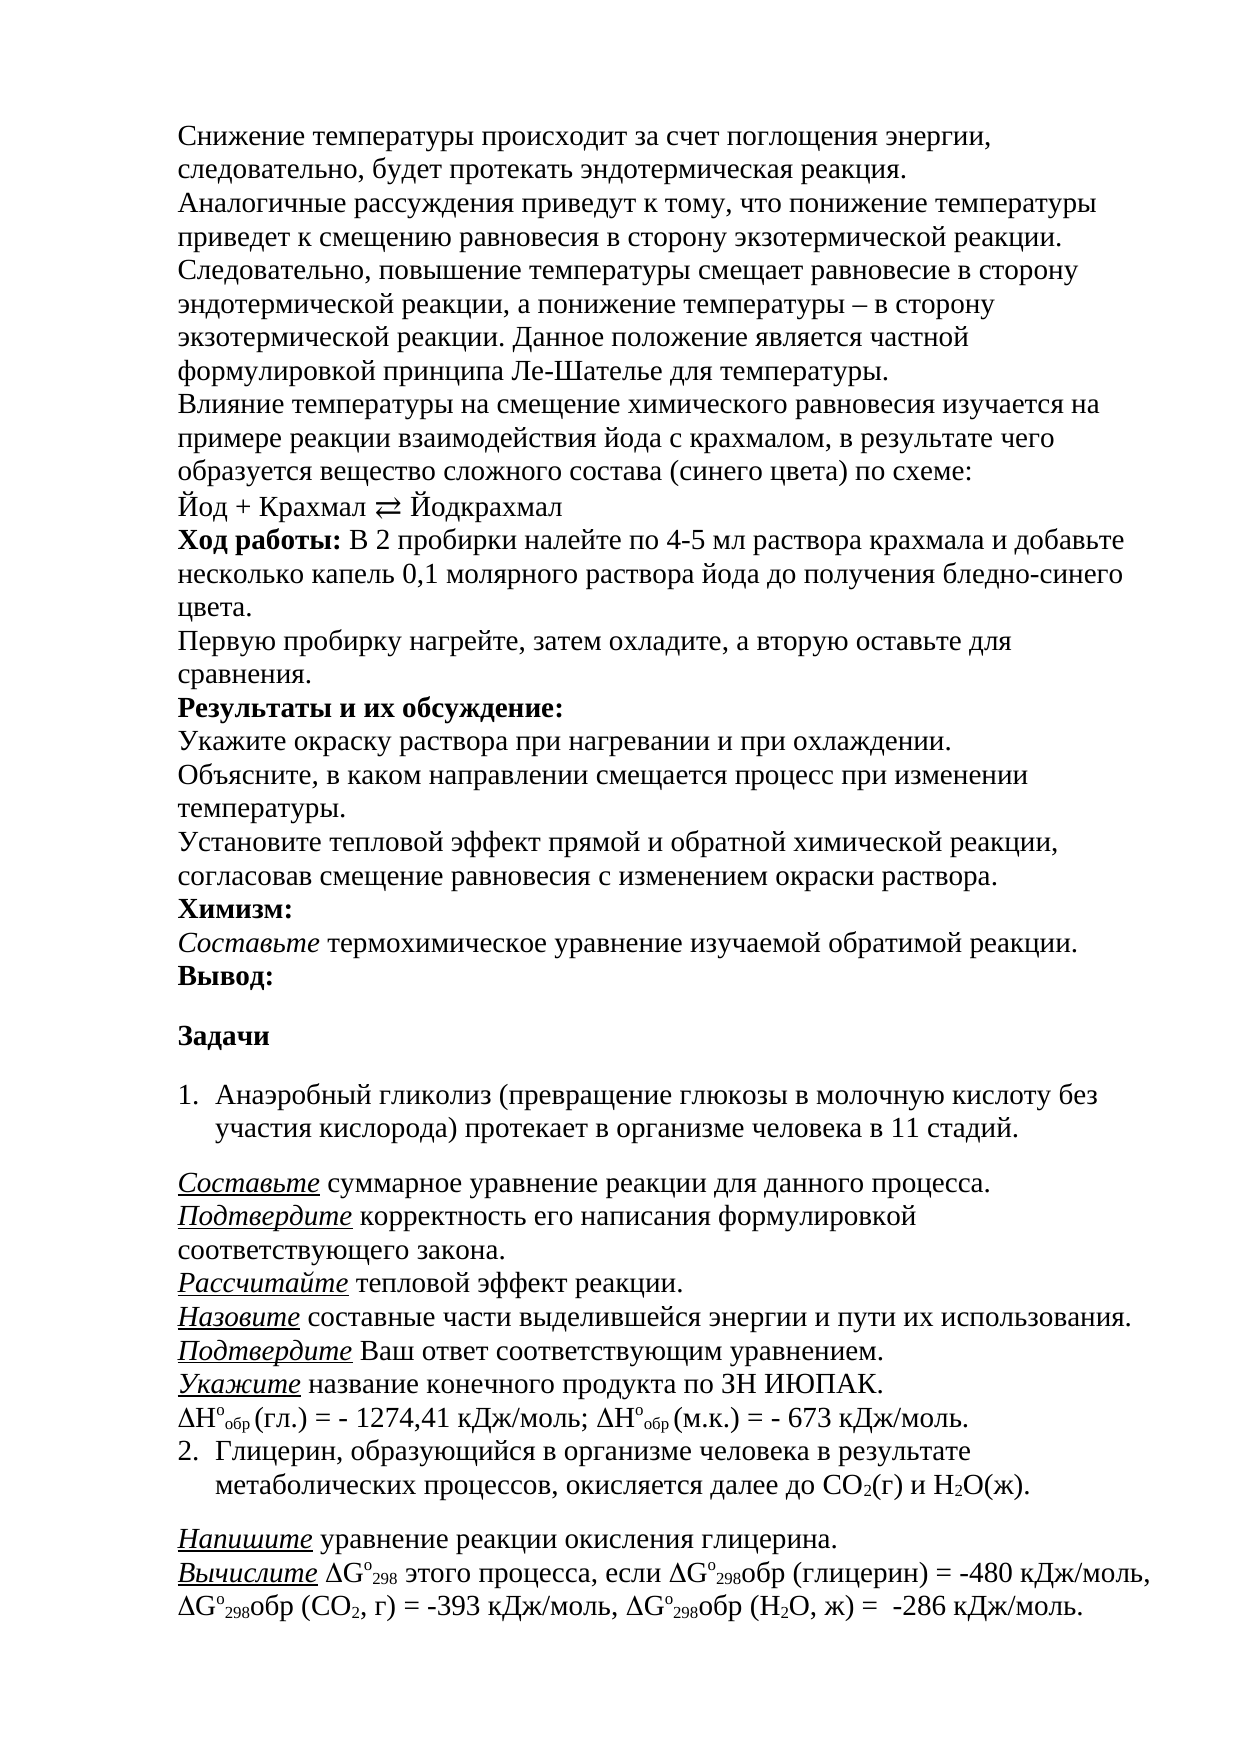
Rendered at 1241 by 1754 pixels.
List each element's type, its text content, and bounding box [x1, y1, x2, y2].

text Подтвердите Ваш ответ соответствующим уравнением. [177, 1333, 1152, 1366]
text Составьте термохимическое уравнение изучаемой обратимой реакции. [177, 925, 1152, 958]
text Нообр (гл.) = - 1274,41 кДж/моль; Нообр (м.к.) = - 673 кДж/моль. [177, 1400, 1152, 1433]
text Установите тепловой эффект прямой и обратной химической реакции, согласовав смещение равновесия с изменением окраски раствора. [177, 824, 1152, 891]
text Напишите уравнение реакции окисления глицерина. [177, 1521, 1152, 1555]
text Вывод: [177, 958, 1152, 992]
text Укажите название конечного продукта по ЗН ИЮПАК. [177, 1366, 1152, 1400]
text Первую пробирку нагрейте, затем охладите, а вторую оставьте для сравнения. [177, 623, 1152, 690]
list Анаэробный гликолиз (превращение глюкозы в молочную кислоту без участия кислорода) протекает в организме человека в 11 стадий. [177, 1077, 1152, 1144]
text Ход работы: В 2 пробирки налейте по 4-5 мл раствора крахмала и добавьте несколько капель 0,1 молярного раствора йода до получения бледно-синего цвета. [177, 522, 1152, 623]
text Химизм: [177, 891, 1152, 925]
text Влияние температуры на смещение химического равновесия изучается на примере реакции взаимодействия йода с крахмалом, в результате чего образуется вещество сложного состава (синего цвета) по схеме: [177, 386, 1152, 487]
text Вычислите Gо298 этого процесса, если Gо298обр (глицерин) = -480 кДж/моль, Gо298обр (СО2, г) = -393 кДж/моль, Gо298обр (Н2О, ж) = -286 кДж/моль. [177, 1555, 1152, 1622]
text Рассчитайте тепловой эффект реакции. [177, 1266, 1152, 1299]
text Результаты и их обсуждение: [177, 690, 1152, 723]
list Глицерин, образующийся в организме человека в результате метаболических процессов, окисляется далее до СО2(г) и Н2О(ж). [177, 1433, 1152, 1501]
text Укажите окраску раствора при нагревании и при охлаждении. [177, 723, 1152, 757]
text Аналогичные рассуждения приведут к тому, что понижение температуры приведет к смещению равновесия в сторону экзотермической реакции. [177, 185, 1152, 252]
text Назовите составные части выделившейся энергии и пути их использования. [177, 1299, 1152, 1333]
text Йод + Крахмал ⇄ Йодкрахмал [177, 487, 1152, 522]
text Составьте суммарное уравнение реакции для данного процесса. [177, 1165, 1152, 1198]
text Следовательно, повышение температуры смещает равновесие в сторону эндотермической реакции, а понижение температуры – в сторону экзотермической реакции. Данное положение является частной формулировкой принципа Ле-Шателье для температуры. [177, 252, 1152, 386]
text Объясните, в каком направлении смещается процесс при изменении температуры. [177, 757, 1152, 824]
text Снижение температуры происходит за счет поглощения энергии, следовательно, будет протекать эндотермическая реакция. [177, 118, 1152, 185]
text Задачи [177, 1018, 1152, 1051]
text Подтвердите корректность его написания формулировкой соответствующего закона. [177, 1198, 1152, 1266]
